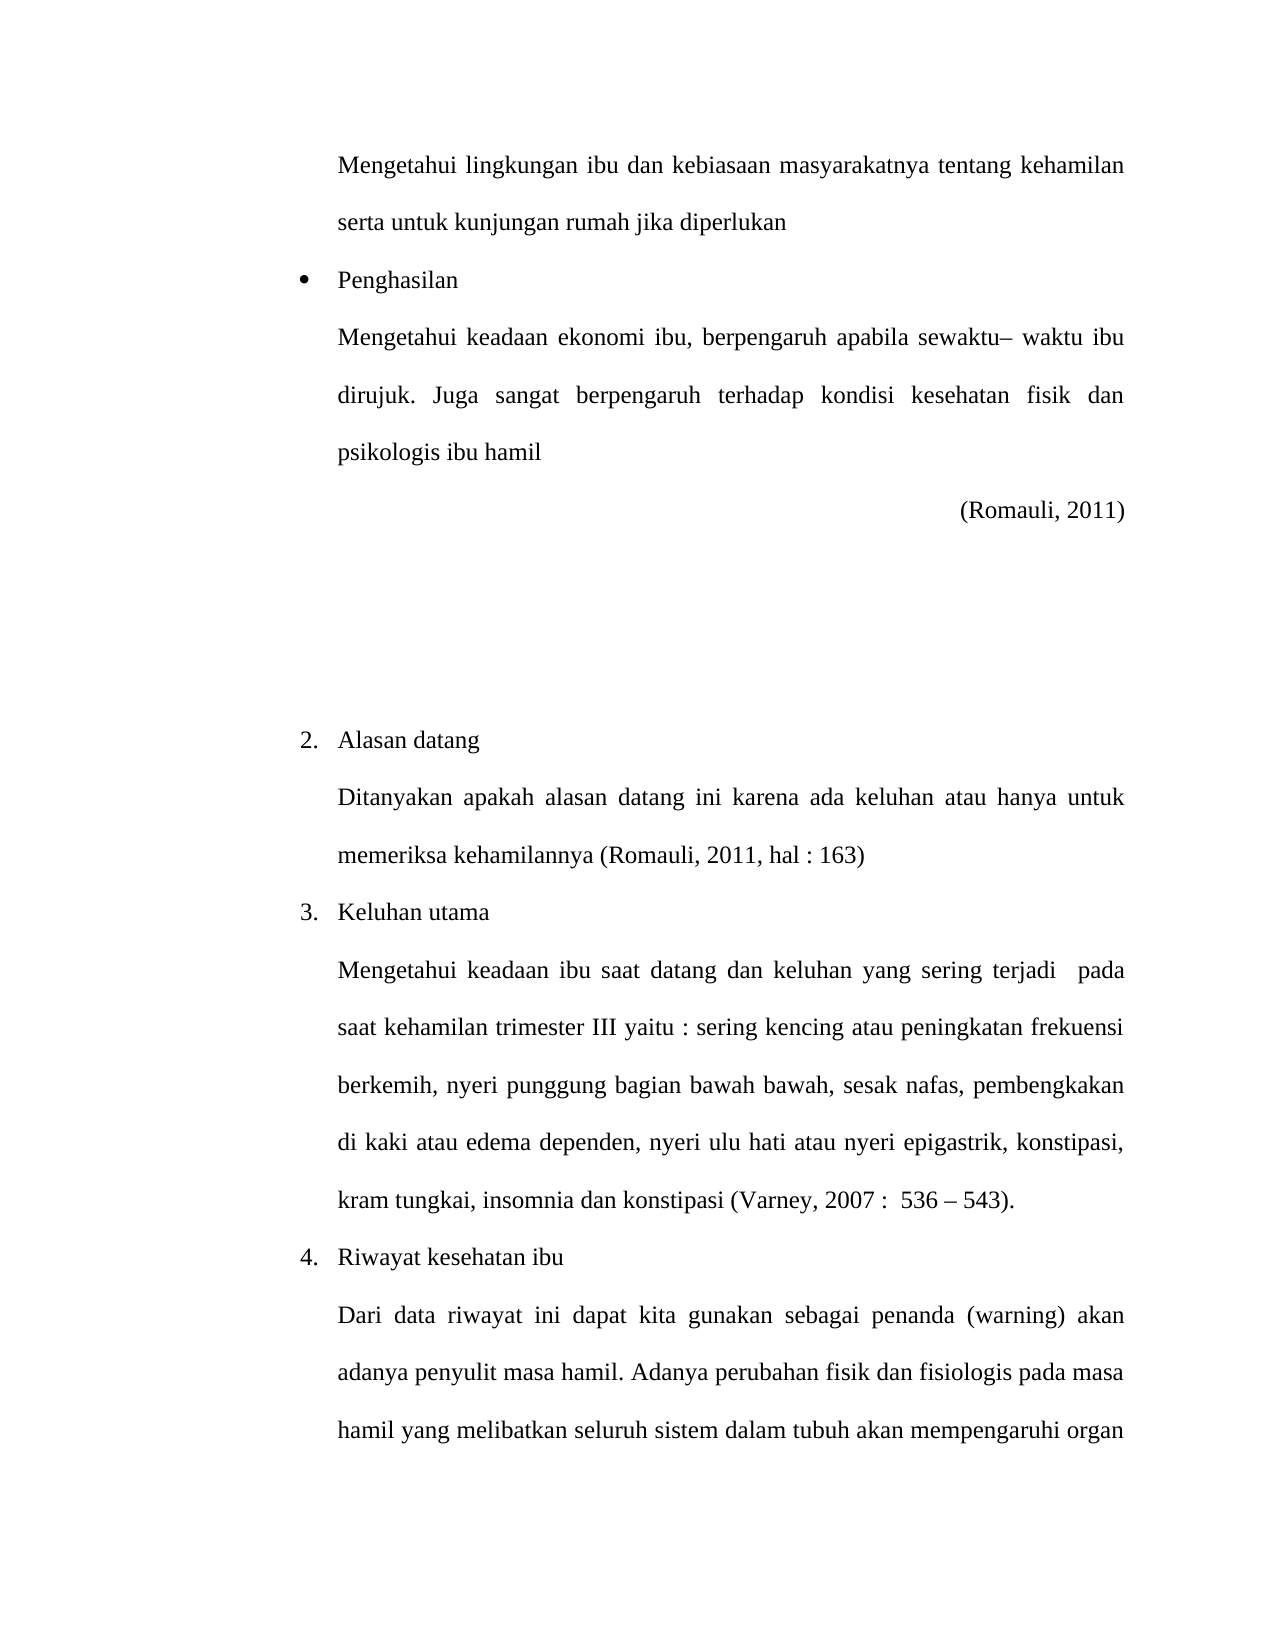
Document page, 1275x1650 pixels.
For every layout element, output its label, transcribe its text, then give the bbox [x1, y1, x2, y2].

list Keluhan utama [300, 897, 1125, 926]
list (Romauli, 2011) [337, 495, 1125, 524]
text Ditanyakan apakah alasan datang ini karena ada keluhan atau hanya untuk memeriksa kehamilannya (Romauli, 2011, hal : 163) [337, 782, 1125, 869]
list Riwayat kesehatan ibu [300, 1242, 1125, 1271]
list Alasan datang [300, 725, 1125, 754]
text Mengetahui keadaan ibu saat datang dan keluhan yang sering terjadi pada saat kehamilan trimester III yaitu : sering kencing atau peningkatan frekuensi berkemih, nyeri punggung bagian bawah bawah, sesak nafas, pembengkakan di kaki atau edema dependen, nyeri ulu hati atau nyeri epigastrik, konstipasi, kram tungkai, insomnia dan konstipasi (Varney, 2007 : 536 – 543). [337, 955, 1125, 1214]
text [337, 1300, 1125, 1444]
list Penghasilan [300, 265, 1125, 294]
list Mengetahui lingkungan ibu dan kebiasaan masyarakatnya tentang kehamilan serta untuk kunjungan rumah jika diperlukan [337, 150, 1125, 236]
list Mengetahui keadaan ekonomi ibu, berpengaruh apabila sewaktu– waktu ibu dirujuk. Juga sangat berpengaruh terhadap kondisi kesehatan fisik dan psikologis ibu hamil [337, 322, 1125, 466]
